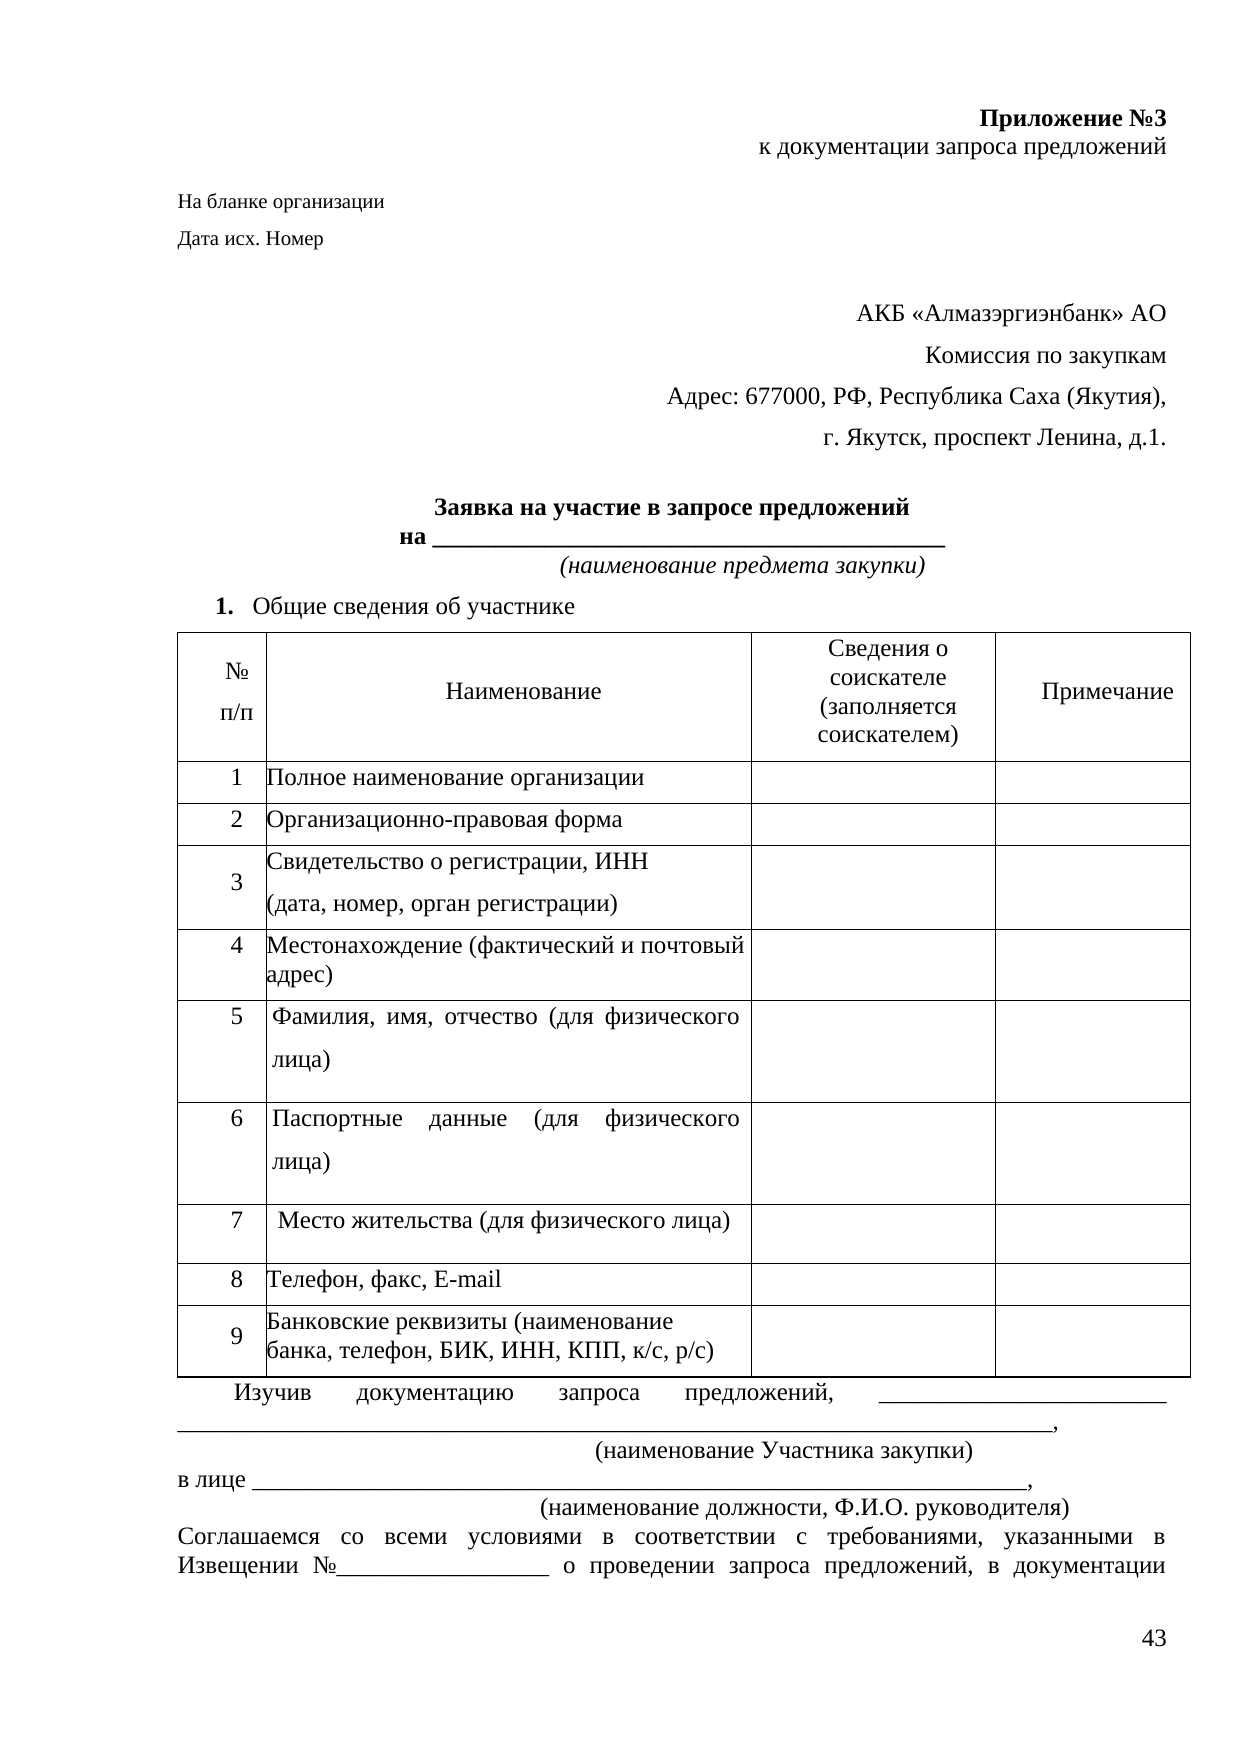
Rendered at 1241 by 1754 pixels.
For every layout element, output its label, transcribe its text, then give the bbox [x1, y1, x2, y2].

table_cell [996, 1306, 1190, 1376]
table_cell Телефон, факс, Е-mail [267, 1264, 751, 1305]
table_header Примечание [996, 633, 1190, 761]
table_cell [996, 846, 1190, 929]
table_cell [996, 1264, 1190, 1305]
table_cell Свидетельство о регистрации, ИНН (дата, номер, орган регистрации) [267, 846, 751, 929]
text Комиссия по закупкам [177, 340, 1167, 368]
table_cell [996, 930, 1190, 1000]
table_cell Паспортные данные (для физического лица) [267, 1103, 751, 1204]
table_cell [752, 1306, 995, 1376]
table_cell [996, 1001, 1190, 1102]
text на _________________________________________ [177, 521, 1167, 550]
table_header Сведения о соискателе (заполняется соискателем) [752, 633, 995, 761]
table_cell [752, 930, 995, 1000]
table_cell [752, 1001, 995, 1102]
table_cell 4 [178, 930, 266, 1000]
text в лице ______________________________________________________________, [177, 1464, 1167, 1492]
text Адрес: 677000, РФ, Республика Саха (Якутия), [177, 381, 1167, 410]
table_cell [752, 1264, 995, 1305]
text (наименование предмета закупки) [177, 550, 1167, 578]
table_cell 2 [178, 804, 266, 845]
table_cell 5 [178, 1001, 266, 1102]
list Общие сведения об участнике [215, 591, 1167, 620]
text (наименование Участника закупки) [251, 1435, 1167, 1464]
table_cell 3 [178, 846, 266, 929]
text Дата исх. Номер [177, 225, 1167, 249]
table_cell [752, 804, 995, 845]
table_cell [752, 1205, 995, 1263]
table_cell 7 [178, 1205, 266, 1263]
list к документации запроса предложений [281, 131, 1167, 160]
table_cell Полное наименование организации [267, 762, 751, 803]
table_cell [996, 762, 1190, 803]
table_cell 8 [178, 1264, 266, 1305]
table_cell [752, 1103, 995, 1204]
text (наименование должности, Ф.И.О. руководителя) [177, 1492, 1167, 1521]
table_header № п/п [178, 633, 266, 761]
table_header Наименование [267, 633, 751, 761]
table_cell 1 [178, 762, 266, 803]
table_cell [996, 1205, 1190, 1263]
list Приложение №3 [281, 103, 1167, 131]
text Изучив документацию запроса предложений, _______________________ ______________________________________________________________________, [177, 1378, 1167, 1435]
text На бланке организации [177, 189, 1167, 213]
table_cell [996, 804, 1190, 845]
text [177, 1521, 1167, 1579]
table_cell [996, 1103, 1190, 1204]
text АКБ «Алмазэргиэнбанк» АО [177, 298, 1167, 327]
table_cell Банковские реквизиты (наименование банка, телефон, БИК, ИНН, КПП, к/с, р/с) [267, 1306, 751, 1376]
table_cell Фамилия, имя, отчество (для физического лица) [267, 1001, 751, 1102]
table_cell Организационно-правовая форма [267, 804, 751, 845]
table_cell 6 [178, 1103, 266, 1204]
text г. Якутск, проспект Ленина, д.1. [177, 422, 1167, 451]
table_cell 9 [178, 1306, 266, 1376]
table_cell [752, 846, 995, 929]
table_cell Место жительства (для физического лица) [267, 1205, 751, 1263]
table_cell Местонахождение (фактический и почтовый адрес) [267, 930, 751, 1000]
text Заявка на участие в запросе предложений [177, 492, 1167, 521]
table_cell [752, 762, 995, 803]
